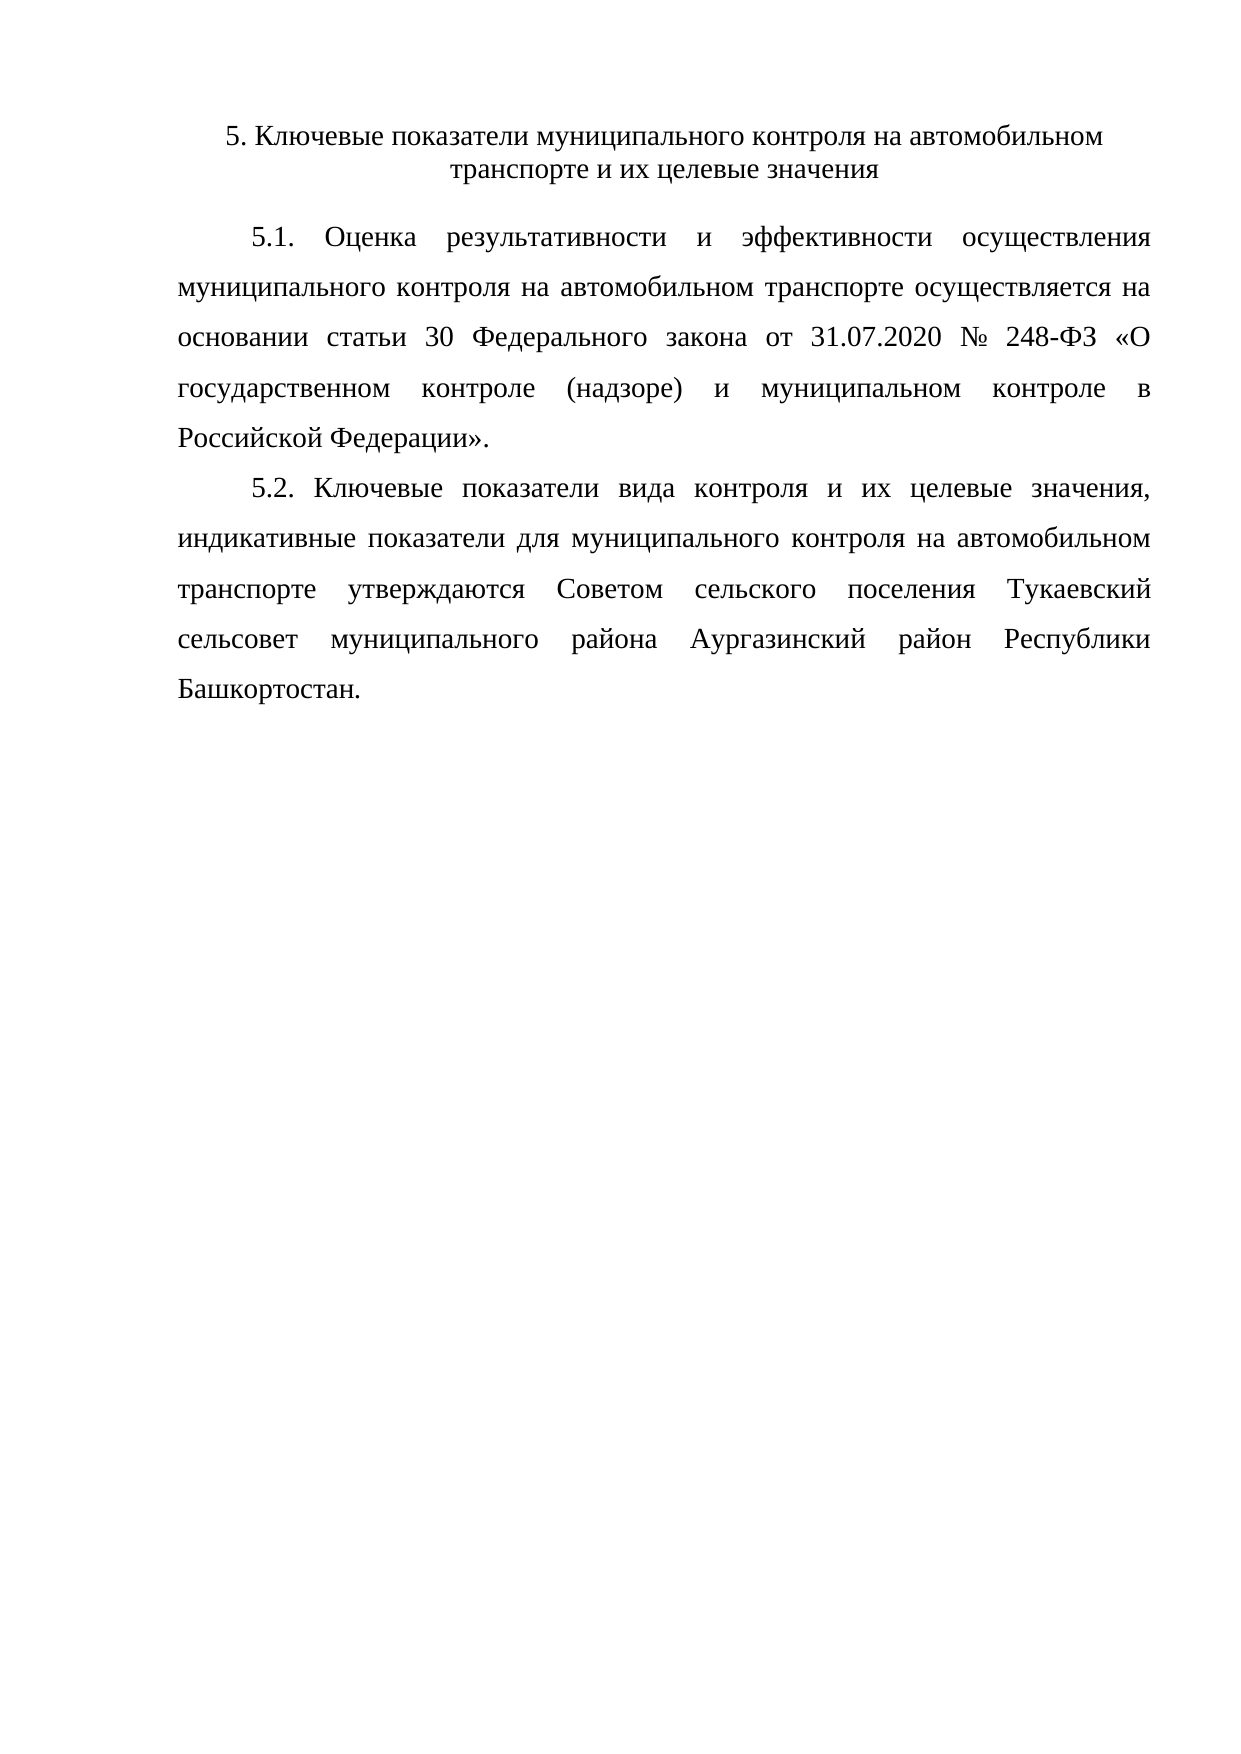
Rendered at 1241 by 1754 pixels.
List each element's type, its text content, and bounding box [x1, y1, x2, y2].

text 5.1. Оценка результативности и эффективности осуществления муниципального контроля на автомобильном транспорте осуществляется на основании статьи 30 Федерального закона от 31.07.2020 № 248-ФЗ «О государственном контроле (надзоре) и муниципальном контроле в Российской Федерации». [177, 219, 1152, 453]
text 5. Ключевые показатели муниципального контроля на автомобильном транспорте и их целевые значения [177, 118, 1152, 185]
text 5.2. Ключевые показатели вида контроля и их целевые значения, индикативные показатели для муниципального контроля на автомобильном транспорте утверждаются Советом сельского поселения Тукаевский сельсовет муниципального района Аургазинский район Республики Башкортостан. [177, 470, 1152, 705]
